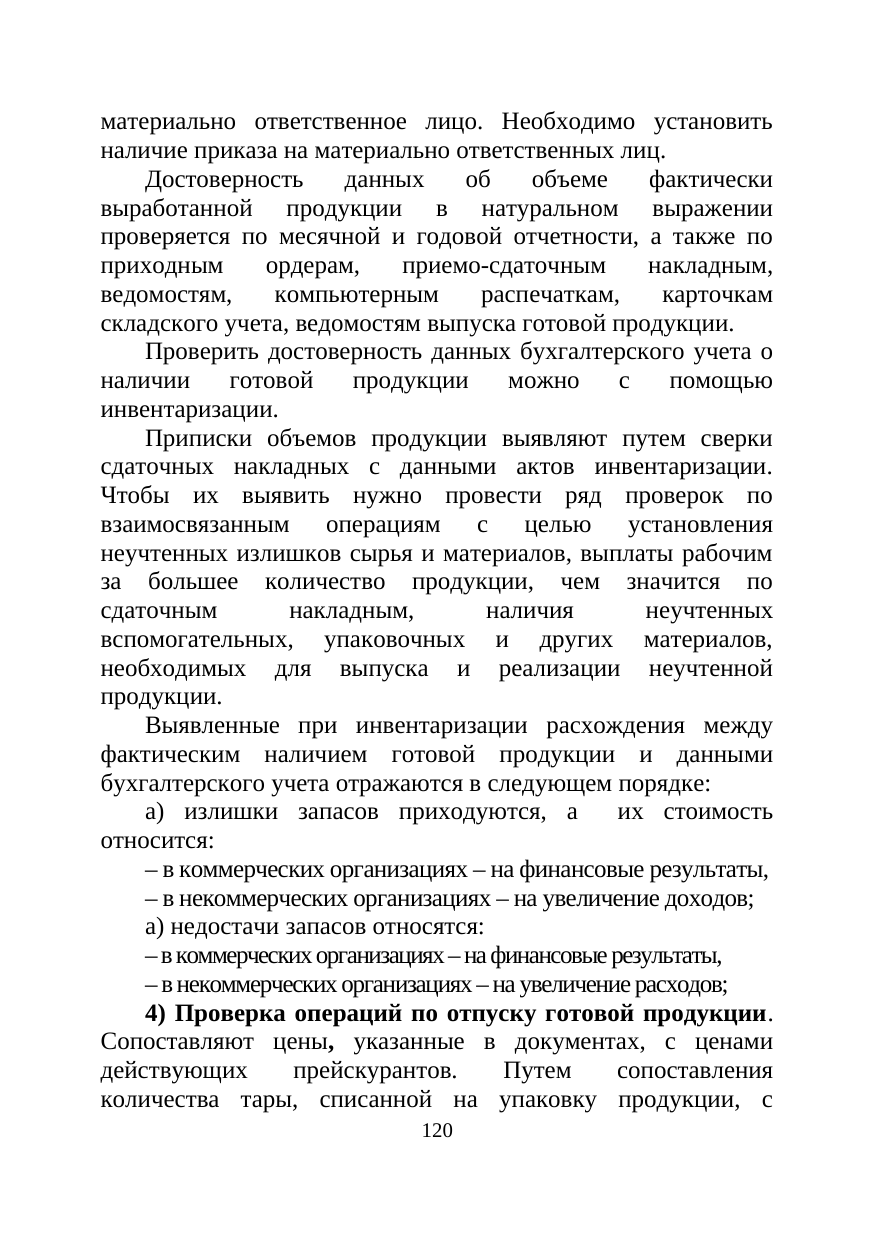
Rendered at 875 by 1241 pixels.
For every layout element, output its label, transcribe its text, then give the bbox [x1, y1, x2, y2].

text а) недостачи запасов относятся: [100, 911, 773, 940]
text – в коммерческих организациях – на финансовые результаты, [100, 854, 773, 883]
text а) излишки запасов приходуются, а их стоимость относится: [100, 796, 773, 854]
text Проверить достоверность данных бухгалтерского учета о наличии готовой продукции можно с помощью инвентаризации. [100, 336, 773, 423]
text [100, 998, 773, 1113]
text – в некоммерческих организациях – на увеличение расходов; [100, 969, 773, 998]
text – в коммерческих организациях – на финансовые результаты, [100, 940, 773, 969]
text Достоверность данных об объеме фактически выработанной продукции в натуральном выражении проверяется по месячной и годовой отчетности, а также по приходным ордерам, приемо-сдаточным накладным, ведомостям, компьютерным распечаткам, карточкам складского учета, ведомостям выпуска готовой продукции. [100, 164, 773, 336]
text – в некоммерческих организациях – на увеличение доходов; [100, 883, 773, 911]
text Приписки объемов продукции выявляют путем сверки сдаточных накладных с данными актов инвентаризации. Чтобы их выявить нужно провести ряд проверок по взаимосвязанным операциям с целью установления неучтенных излишков сырья и материалов, выплаты рабочим за большее количество продукции, чем значится по сдаточным накладным, наличия неучтенных вспомогательных, упаковочных и других материалов, необходимых для выпуска и реализации неучтенной продукции. [100, 423, 773, 710]
text Выявленные при инвентаризации расхождения между фактическим наличием готовой продукции и данными бухгалтерского учета отражаются в следующем порядке: [100, 710, 773, 796]
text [100, 106, 773, 164]
